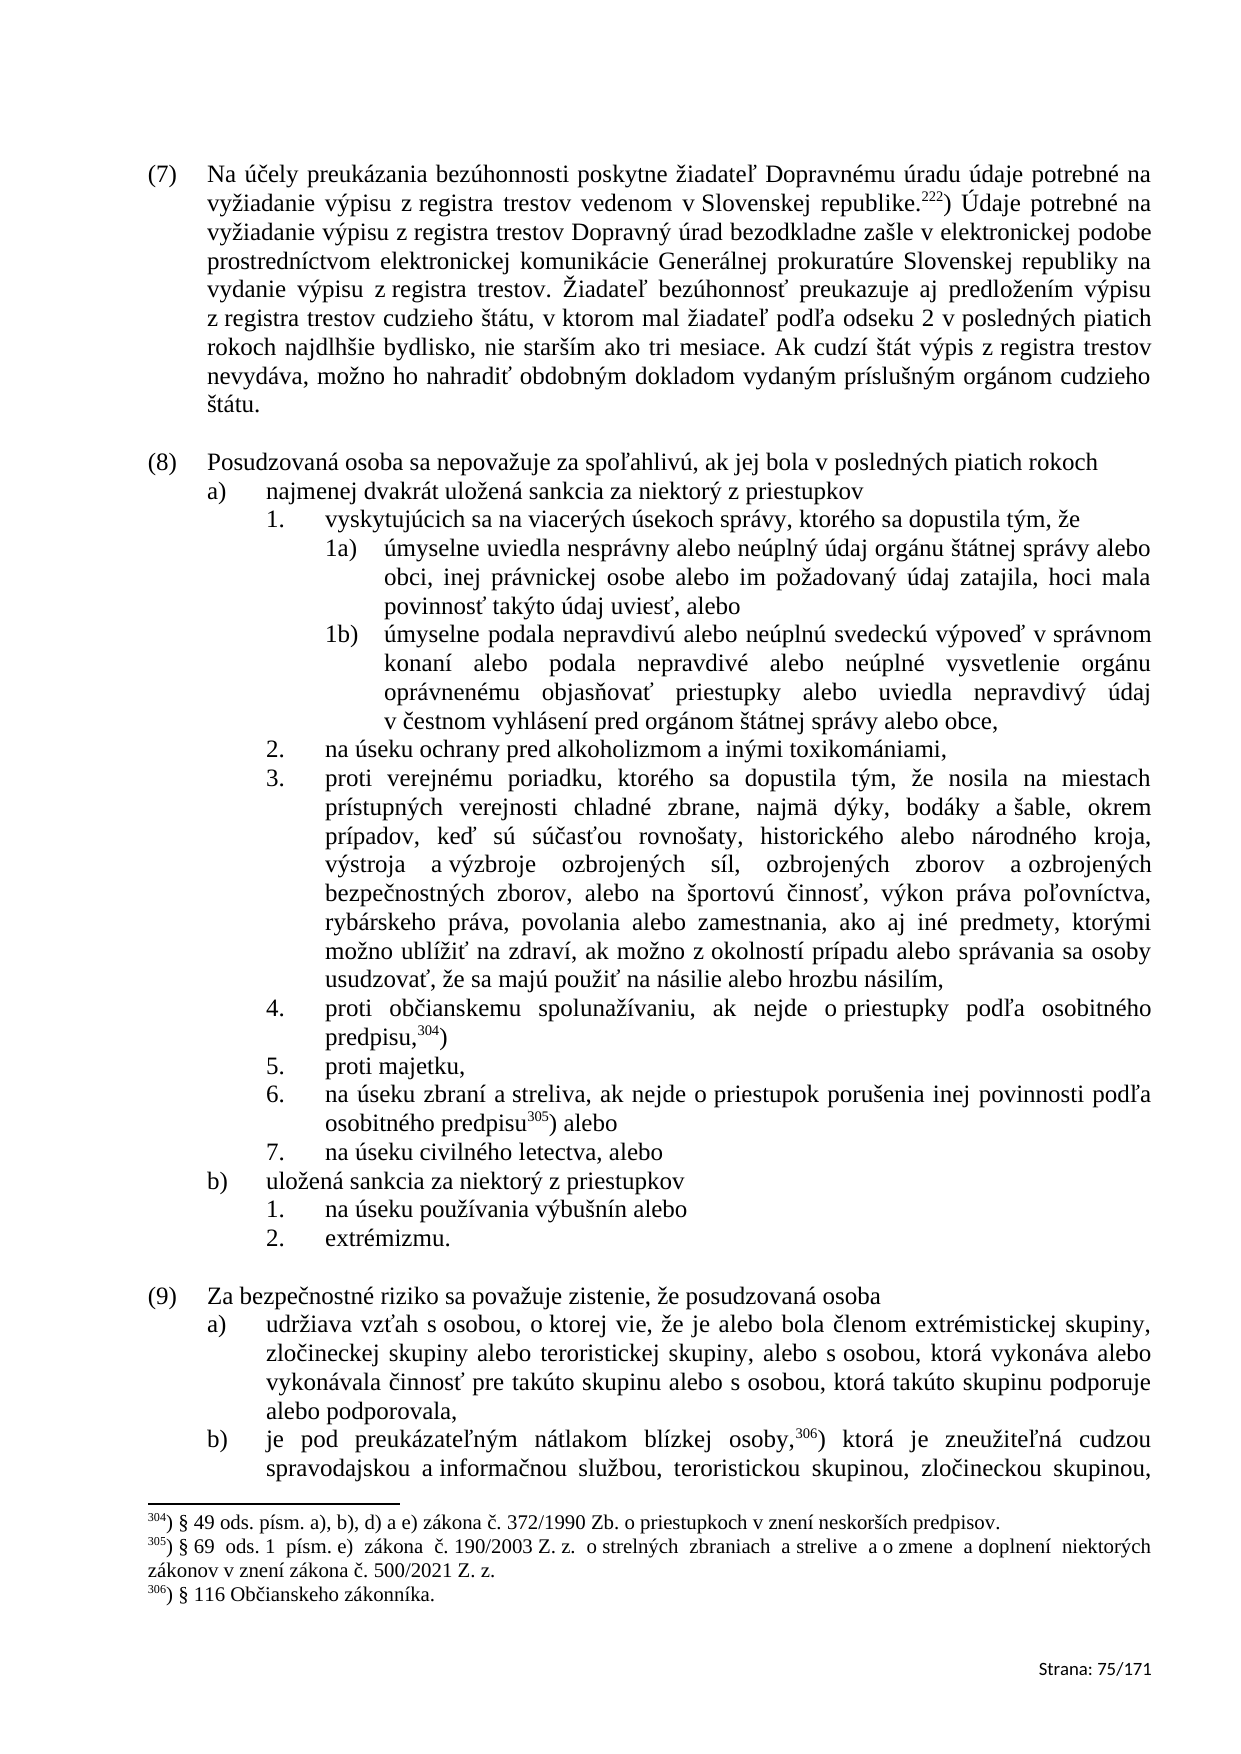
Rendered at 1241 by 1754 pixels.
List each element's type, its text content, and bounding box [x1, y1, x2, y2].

list proti verejnému poriadku, ktorého sa dopustila tým, že nosila na miestach prístupných verejnosti chladné zbrane, najmä dýky, bodáky a šable, okrem prípadov, keď sú súčasťou rovnošaty, historického alebo národného kroja, výstroja a výzbroje ozbrojených síl, ozbrojených zborov a ozbrojených bezpečnostných zborov, alebo na športovú činnosť, výkon práva poľovníctva, rybárskeho práva, povolania alebo zamestnania, ako aj iné predmety, ktorými možno ublížiť na zdraví, ak možno z okolností prípadu alebo správania sa osoby usudzovať, že sa majú použiť na násilie alebo hrozbu násilím, [266, 763, 1152, 993]
list vyskytujúcich sa na viacerých úsekoch správy, ktorého sa dopustila tým, že [266, 504, 1152, 533]
list na úseku ochrany pred alkoholizmom a inými toxikomániami, [266, 734, 1152, 763]
list extrémizmu. [266, 1223, 1152, 1252]
list Na účely preukázania bezúhonnosti poskytne žiadateľ Dopravnému úradu údaje potrebné na vyžiadanie výpisu z registra trestov vedenom v Slovenskej republike.222) Údaje potrebné na vyžiadanie výpisu z registra trestov Dopravný úrad bezodkladne zašle v elektronickej podobe prostredníctvom elektronickej komunikácie Generálnej prokuratúre Slovenskej republiky na vydanie výpisu z registra trestov. Žiadateľ bezúhonnosť preukazuje aj predložením výpisu z registra trestov cudzieho štátu, v ktorom mal žiadateľ podľa odseku 2 v posledných piatich rokoch najdlhšie bydlisko, nie starším ako tri mesiace. Ak cudzí štát výpis z registra trestov nevydáva, možno ho nahradiť obdobným dokladom vydaným príslušným orgánom cudzieho štátu. [148, 159, 1152, 418]
list proti občianskemu spolunažívaniu, ak nejde o priestupky podľa osobitného predpisu,) [266, 993, 1152, 1051]
list na úseku civilného letectva, alebo [266, 1137, 1152, 1166]
list Za bezpečnostné riziko sa považuje zistenie, že posudzovaná osoba [148, 1281, 1152, 1309]
list proti majetku, [266, 1051, 1152, 1079]
text 1a) úmyselne uviedla nesprávny alebo neúplný údaj orgánu štátnej správy alebo obci, inej právnickej osobe alebo im požadovaný údaj zatajila, hoci mala povinnosť takýto údaj uviesť, alebo [325, 533, 1152, 619]
list Posudzovaná osoba sa nepovažuje za spoľahlivú, ak jej bola v posledných piatich rokoch [148, 447, 1152, 476]
text 1b) úmyselne podala nepravdivú alebo neúplnú svedeckú výpoveď v správnom konaní alebo podala nepravdivé alebo neúplné vysvetlenie orgánu oprávnenému objasňovať priestupky alebo uviedla nepravdivý údaj v čestnom vyhlásení pred orgánom štátnej správy alebo obce, [325, 619, 1152, 734]
list na úseku zbraní a streliva, ak nejde o priestupok porušenia inej povinnosti podľa osobitného predpisu) alebo [266, 1079, 1152, 1137]
list uložená sankcia za niektorý z priestupkov [207, 1166, 1152, 1194]
list na úseku používania výbušnín alebo [266, 1194, 1152, 1223]
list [207, 1424, 1152, 1482]
list udržiava vzťah s osobou, o ktorej vie, že je alebo bola členom extrémistickej skupiny, zločineckej skupiny alebo teroristickej skupiny, alebo s osobou, ktorá vykonáva alebo vykonávala činnosť pre takúto skupinu alebo s osobou, ktorá takúto skupinu podporuje alebo podporovala, [207, 1309, 1152, 1424]
list najmenej dvakrát uložená sankcia za niektorý z priestupkov [207, 476, 1152, 504]
